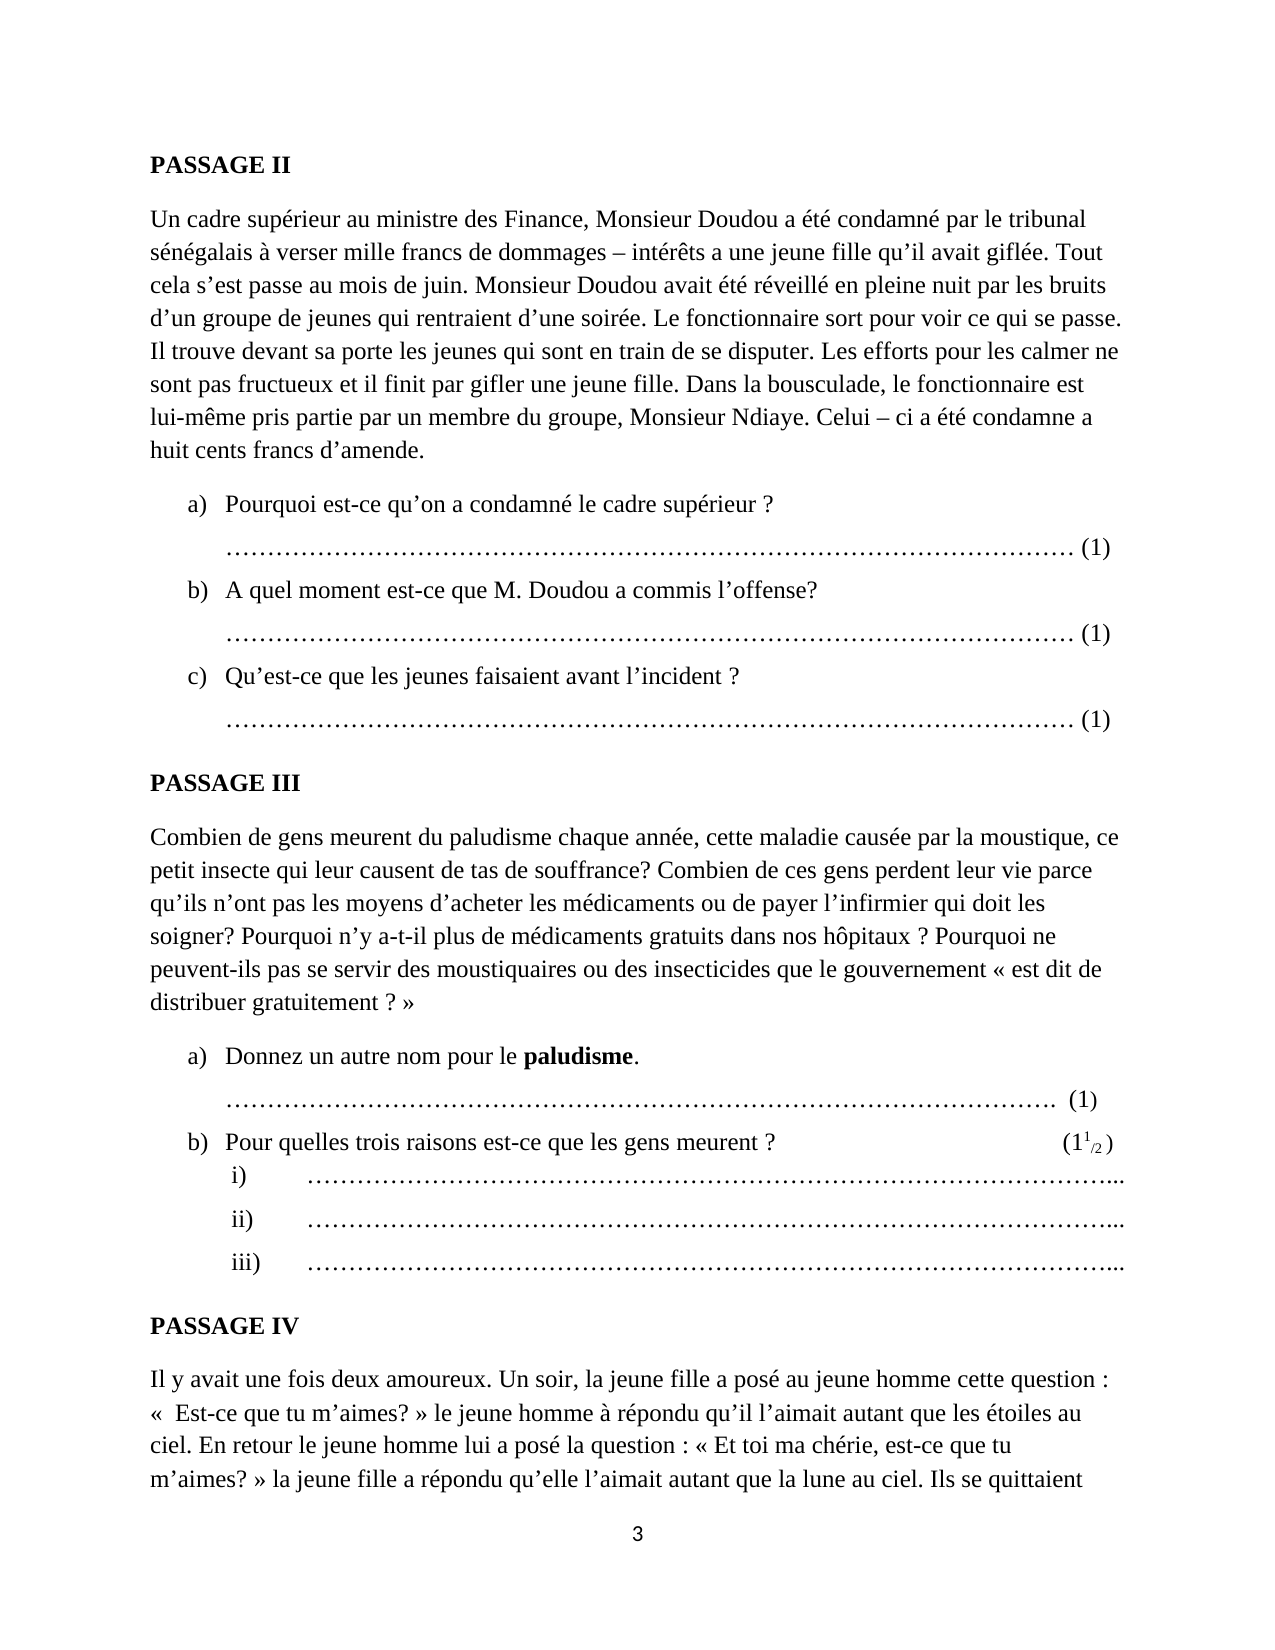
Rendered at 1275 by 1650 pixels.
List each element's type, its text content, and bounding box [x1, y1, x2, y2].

text PASSAGE II [150, 150, 1125, 179]
list ……………………………………………………………………………………... [231, 1161, 1125, 1189]
text PASSAGE III [150, 768, 1125, 797]
list Donnez un autre nom pour le paludisme. ………………………………………………………………………………………. (1) [187, 1041, 1125, 1113]
list ……………………………………………………………………………………... [231, 1204, 1125, 1232]
list Pourquoi est-ce qu’on a condamné le cadre supérieur ? ………………………………………………………………………………………… (1) [187, 489, 1125, 561]
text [150, 1364, 1125, 1492]
list Qu’est-ce que les jeunes faisaient avant l’incident ? ………………………………………………………………………………………… (1) [187, 661, 1125, 733]
text PASSAGE IV [150, 1311, 1125, 1339]
list A quel moment est-ce que M. Doudou a commis l’offense? ………………………………………………………………………………………… (1) [187, 575, 1125, 647]
list ……………………………………………………………………………………... [231, 1247, 1125, 1276]
text Un cadre supérieur au ministre des Finance, Monsieur Doudou a été condamné par le tribunal sénégalais à verser mille francs de dommages – intérêts a une jeune fille qu’il avait giflée. Tout cela s’est passe au mois de juin. Monsieur Doudou avait été réveillé en pleine nuit par les bruits d’un groupe de jeunes qui rentraient d’une soirée. Le fonctionnaire sort pour voir ce qui se passe. Il trouve devant sa porte les jeunes qui sont en train de se disputer. Les efforts pour les calmer ne sont pas fructueux et il finit par gifler une jeune fille. Dans la bousculade, le fonctionnaire est lui-même pris partie par un membre du groupe, Monsieur Ndiaye. Celui – ci a été condamne a huit cents francs d’amende. [150, 204, 1125, 464]
text Combien de gens meurent du paludisme chaque année, cette maladie causée par la moustique, ce petit insecte qui leur causent de tas de souffrance? Combien de ces gens perdent leur vie parce qu’ils n’ont pas les moyens d’acheter les médicaments ou de payer l’infirmier qui doit les soigner? Pourquoi n’y a-t-il plus de médicaments gratuits dans nos hôpitaux ? Pourquoi ne peuvent-ils pas se servir des moustiquaires ou des insecticides que le gouvernement « est dit de distribuer gratuitement ? » [150, 822, 1125, 1016]
list Pour quelles trois raisons est-ce que les gens meurent ? (11/2 ) [187, 1127, 1125, 1156]
